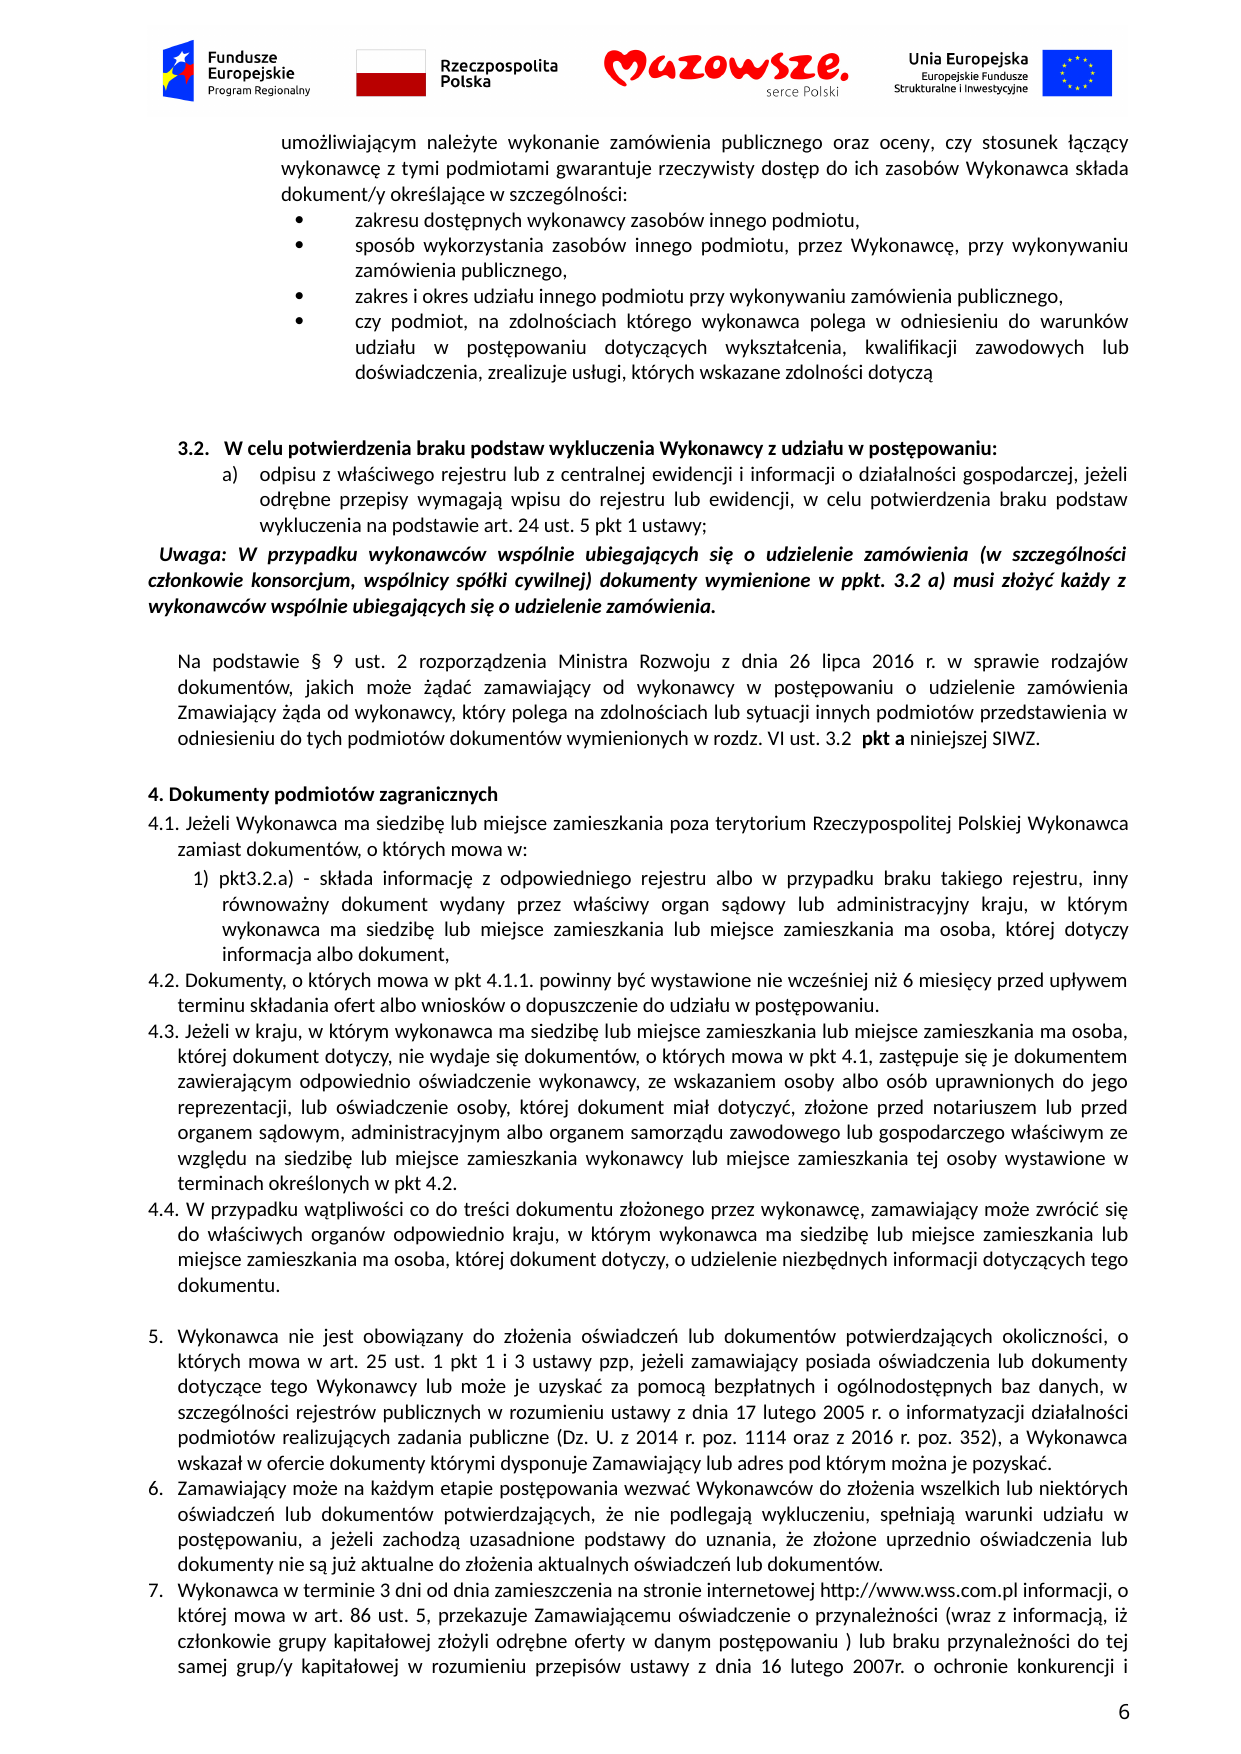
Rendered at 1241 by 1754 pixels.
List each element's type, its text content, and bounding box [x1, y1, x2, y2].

picture [147, 25, 1128, 117]
list 4.1. Jeżeli Wykonawca ma siedzibę lub miejsce zamieszkania poza terytorium Rzeczypospolitej Polskiej Wykonawca zamiast dokumentów, o których mowa w: [148, 810, 1130, 861]
list zakres i okres udziału innego podmiotu przy wykonywaniu zamówienia publicznego, [296, 283, 1130, 308]
text Uwaga: W przypadku wykonawców wspólnie ubiegających się o udzielenie zamówienia (w szczególności członkowie konsorcjum, wspólnicy spółki cywilnej) dokumenty wymienione w ppkt. 3.2 a) musi złożyć każdy z wykonawców wspólnie ubiegających się o udzielenie zamówienia. [148, 541, 1130, 618]
text 4.4. W przypadku wątpliwości co do treści dokumentu złożonego przez wykonawcę, zamawiający może zwrócić się do właściwych organów odpowiednio kraju, w którym wykonawca ma siedzibę lub miejsce zamieszkania lub miejsce zamieszkania ma osoba, której dokument dotyczy, o udzielenie niezbędnych informacji dotyczących tego dokumentu. [148, 1196, 1130, 1297]
text Na podstawie § 9 ust. 2 rozporządzenia Ministra Rozwoju z dnia 26 lipca 2016 r. w sprawie rodzajów dokumentów, jakich może żądać zamawiający od wykonawcy w postępowaniu o udzielenie zamówienia Zmawiający żąda od wykonawcy, który polega na zdolnościach lub sytuacji innych podmiotów przedstawienia w odniesieniu do tych podmiotów dokumentów wymienionych w rozdz. VI ust. 3.2 pkt a niniejszej SIWZ. [148, 648, 1130, 750]
list Zamawiający może na każdym etapie postępowania wezwać Wykonawców do złożenia wszelkich lub niektórych oświadczeń lub dokumentów potwierdzających, że nie podlegają wykluczeniu, spełniają warunki udziału w postępowaniu, a jeżeli zachodzą uzasadnione podstawy do uznania, że złożone uprzednio oświadczenia lub dokumenty nie są już aktualne do złożenia aktualnych oświadczeń lub dokumentów. [148, 1475, 1130, 1577]
list 4. Dokumenty podmiotów zagranicznych [148, 781, 1130, 806]
text 4.3. Jeżeli w kraju, w którym wykonawca ma siedzibę lub miejsce zamieszkania lub miejsce zamieszkania ma osoba, której dokument dotyczy, nie wydaje się dokumentów, o których mowa w pkt 4.1, zastępuje się je dokumentem zawierającym odpowiednio oświadczenie wykonawcy, ze wskazaniem osoby albo osób uprawnionych do jego reprezentacji, lub oświadczenie osoby, której dokument miał dotyczyć, złożone przed notariuszem lub przed organem sądowym, administracyjnym albo organem samorządu zawodowego lub gospodarczego właściwym ze względu na siedzibę lub miejsce zamieszkania wykonawcy lub miejsce zamieszkania tej osoby wystawione w terminach określonych w pkt 4.2. [148, 1018, 1130, 1196]
text 4.2. Dokumenty, o których mowa w pkt 4.1.1. powinny być wystawione nie wcześniej niż 6 miesięcy przed upływem terminu składania ofert albo wniosków o dopuszczenie do udziału w postępowaniu. [148, 967, 1130, 1018]
text 1) pkt3.2.a) - składa informację z odpowiedniego rejestru albo w przypadku braku takiego rejestru, inny równoważny dokument wydany przez właściwy organ sądowy lub administracyjny kraju, w którym wykonawca ma siedzibę lub miejsce zamieszkania lub miejsce zamieszkania ma osoba, której dotyczy informacja albo dokument, [192, 865, 1130, 967]
list sposób wykorzystania zasobów innego podmiotu, przez Wykonawcę, przy wykonywaniu zamówienia publicznego, [296, 232, 1130, 283]
text 3.2. W celu potwierdzenia braku podstaw wykluczenia Wykonawcy z udziału w postępowaniu: [177, 436, 1130, 461]
list Wykonawca nie jest obowiązany do złożenia oświadczeń lub dokumentów potwierdzających okoliczności, o których mowa w art. 25 ust. 1 pkt 1 i 3 ustawy pzp, jeżeli zamawiający posiada oświadczenia lub dokumenty dotyczące tego Wykonawcy lub może je uzyskać za pomocą bezpłatnych i ogólnodostępnych baz danych, w szczególności rejestrów publicznych w rozumieniu ustawy z dnia 17 lutego 2005 r. o informatyzacji działalności podmiotów realizujących zadania publiczne (Dz. U. z 2014 r. poz. 1114 oraz z 2016 r. poz. 352), a Wykonawca wskazał w ofercie dokumenty którymi dysponuje Zamawiający lub adres pod którym można je pozyskać. [148, 1323, 1130, 1475]
list czy podmiot, na zdolnościach którego wykonawca polega w odniesieniu do warunków udziału w postępowaniu dotyczących wykształcenia, kwalifikacji zawodowych lub doświadczenia, zrealizuje usługi, których wskazane zdolności dotyczą [296, 308, 1130, 385]
list odpisu z właściwego rejestru lub z centralnej ewidencji i informacji o działalności gospodarczej, jeżeli odrębne przepisy wymagają wpisu do rejestru lub ewidencji, w celu potwierdzenia braku podstaw wykluczenia na podstawie art. 24 ust. 5 pkt 1 ustawy; [222, 461, 1130, 537]
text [207, 129, 1130, 206]
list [148, 1577, 1130, 1679]
list zakresu dostępnych wykonawcy zasobów innego podmiotu, [296, 207, 1130, 232]
